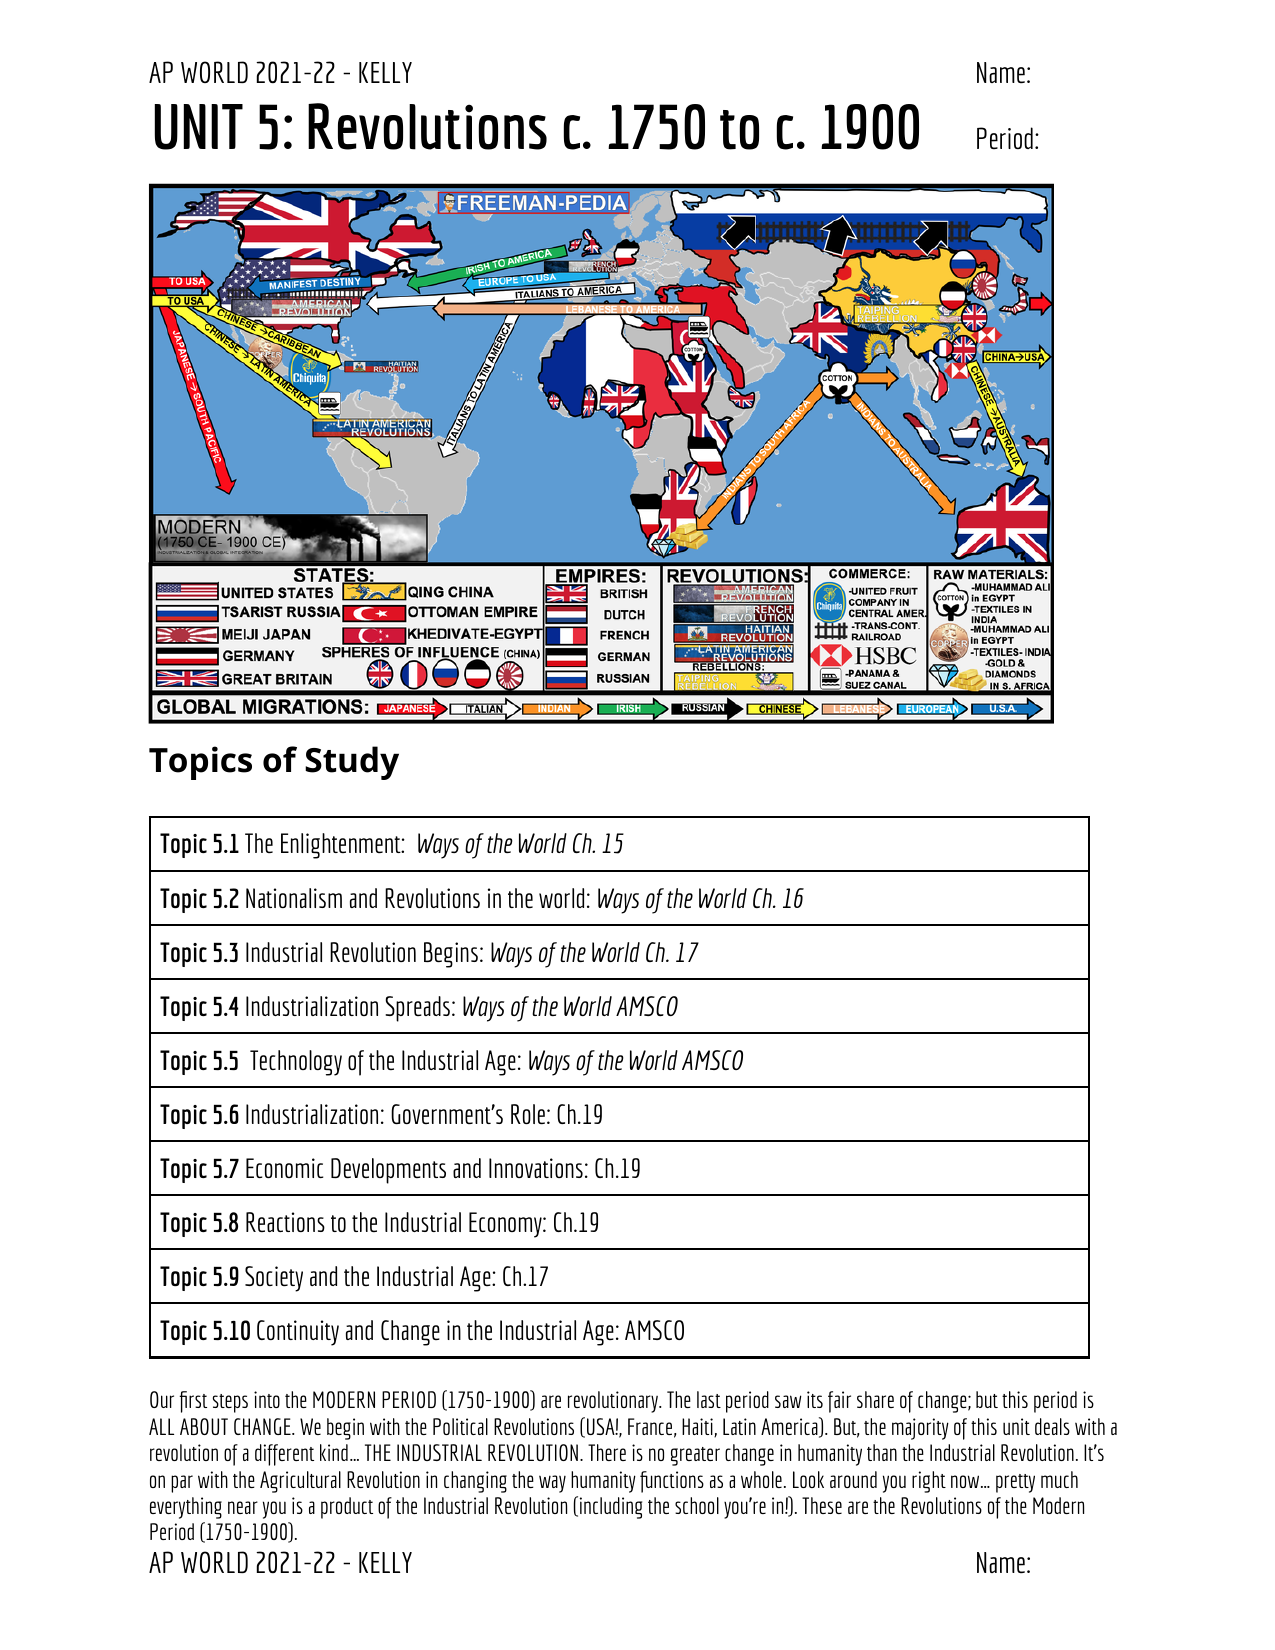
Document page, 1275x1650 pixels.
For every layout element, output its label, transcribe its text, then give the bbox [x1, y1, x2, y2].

text AP WORLD 2021-22 - KELLY Name: [148, 56, 1125, 90]
table_cell Topic 5.4 Industrialization Spreads: Ways of the World AMSCO [151, 980, 1088, 1032]
table_cell Topic 5.7 Economic Developments and Innovations: Ch.19 [151, 1142, 1088, 1194]
subtitle Topics of Study [148, 737, 1125, 782]
title UNIT 5: Revolutions c. 1750 to c. 1900 Period: [150, 90, 1125, 162]
table_header Topic 5.1 The Enlightenment: Ways of the World Ch. 15 [151, 818, 1088, 870]
table_cell Topic 5.2 Nationalism and Revolutions in the world: Ways of the World Ch. 16 [151, 872, 1088, 924]
table_cell Topic 5.9 Society and the Industrial Age: Ch.17 [151, 1250, 1088, 1302]
table_cell Topic 5.10 Continuity and Change in the Industrial Age: AMSCO [151, 1304, 1088, 1356]
table_cell Topic 5.6 Industrialization: Government’s Role: Ch.19 [151, 1088, 1088, 1140]
text AP WORLD 2021-22 - KELLY Name: [148, 1545, 1125, 1579]
picture [148, 182, 1054, 724]
text Our first steps into the MODERN PERIOD (1750-1900) are revolutionary. The last period saw its fair share of change; but this period is ALL ABOUT CHANGE. We begin with the Political Revolutions (USA!, France, Haiti, Latin America). But, the majority of this unit deals with a revolution of a different kind… THE INDUSTRIAL REVOLUTION. There is no greater change in humanity than the Industrial Revolution. It’s on par with the Agricultural Revolution in changing the way humanity functions as a whole. Look around you right now… pretty much everything near you is a product of the Industrial Revolution (including the school you’re in!). These are the Revolutions of the Modern Period (1750-1900). [148, 1387, 1125, 1545]
table_cell Topic 5.5 Technology of the Industrial Age: Ways of the World AMSCO [151, 1034, 1088, 1086]
table_cell Topic 5.3 Industrial Revolution Begins: Ways of the World Ch. 17 [151, 926, 1088, 978]
table_cell Topic 5.8 Reactions to the Industrial Economy: Ch.19 [151, 1196, 1088, 1248]
